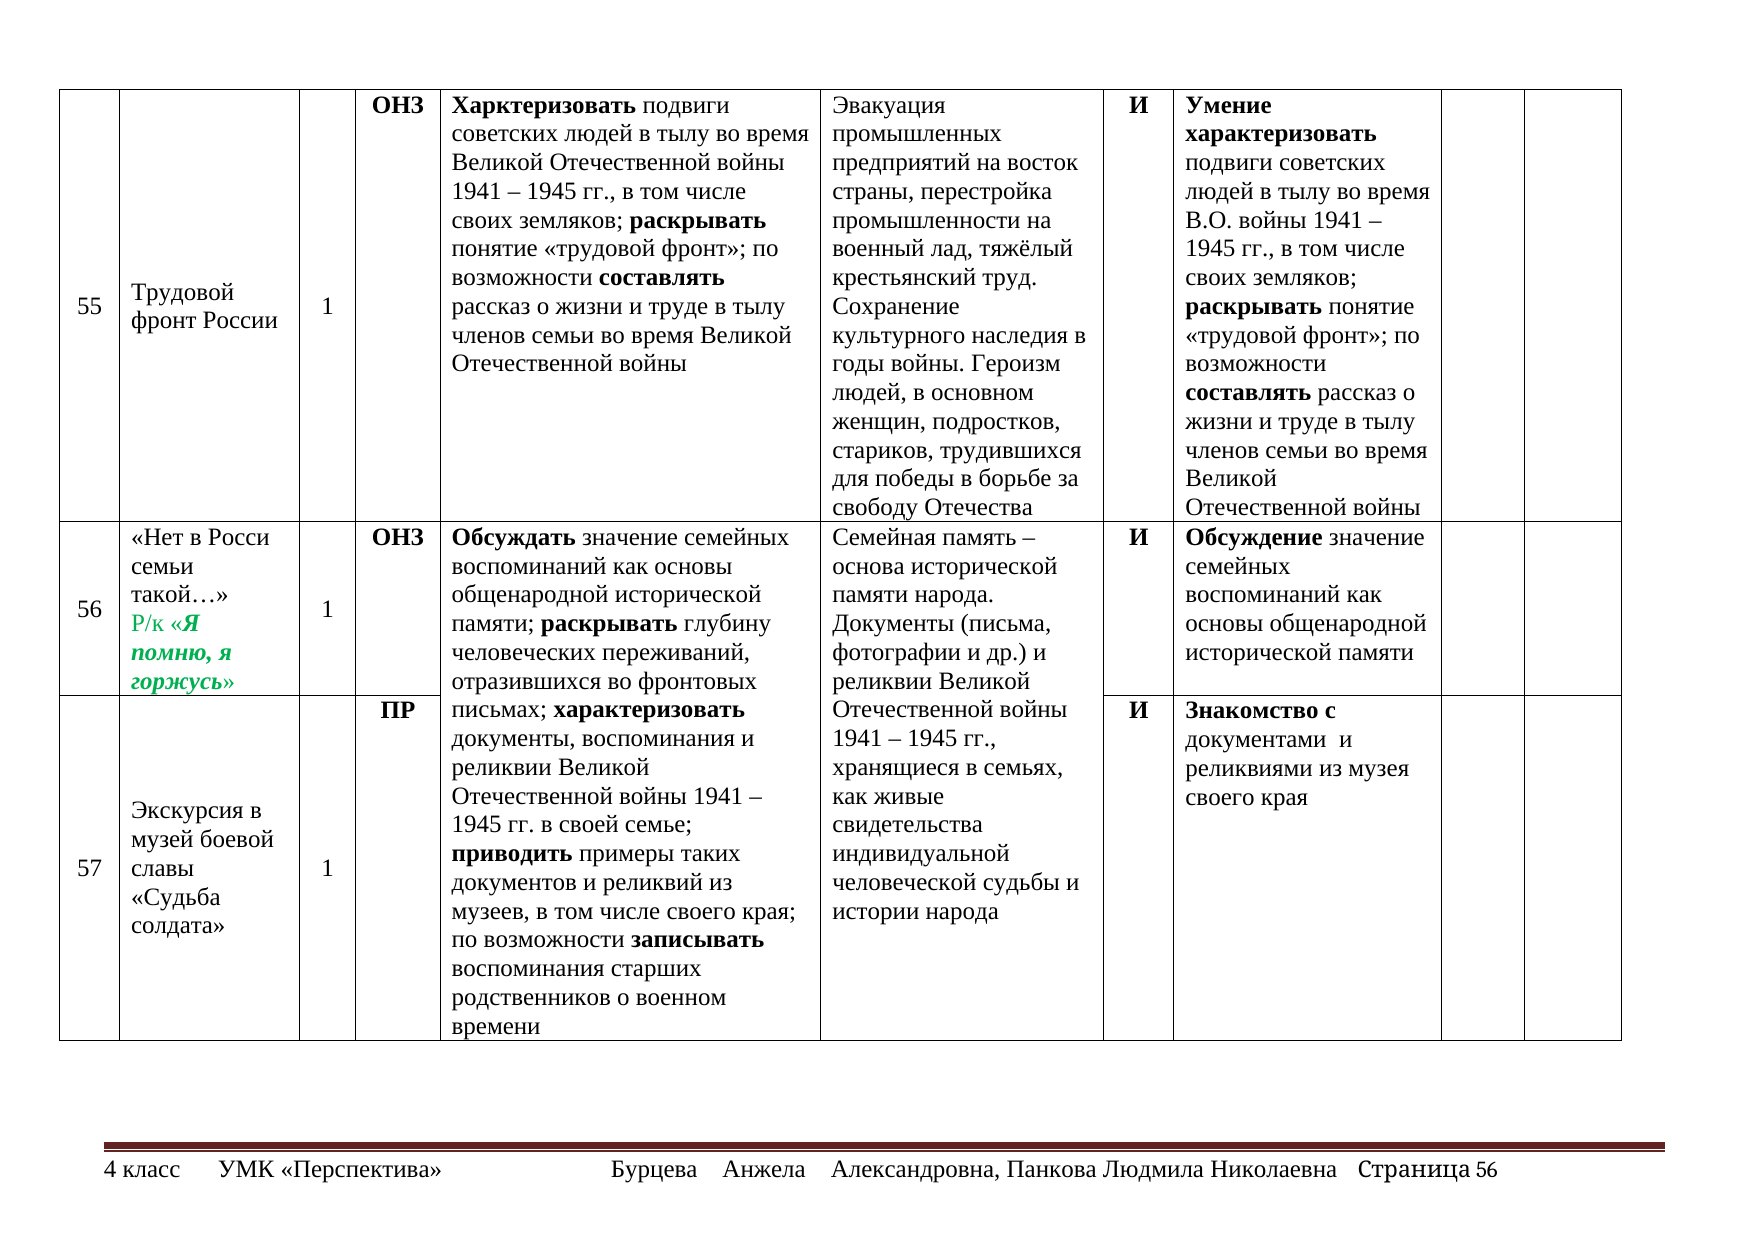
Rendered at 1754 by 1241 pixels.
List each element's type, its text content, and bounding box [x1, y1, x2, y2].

table_cell [1442, 522, 1524, 694]
table_cell И [1104, 696, 1173, 1039]
table_cell 55 [60, 90, 119, 521]
table_cell 1 [300, 696, 355, 1039]
table_cell 57 [60, 696, 119, 1039]
table_cell 1 [300, 522, 355, 694]
table_cell [1525, 90, 1621, 521]
table_cell [1525, 522, 1621, 694]
table_cell [1442, 90, 1524, 521]
table_cell Семейная память – основа исторической памяти народа. Документы (письма, фотографии и др.) и реликвии Великой Отечественной войны 1941 – 1945 гг., хранящиеся в семьях, как живые свидетельства индивидуальной человеческой судьбы и истории народа [821, 522, 1103, 1039]
table_cell Харктеризовать подвиги советских людей в тылу во время Великой Отечественной войны 1941 – 1945 гг., в том числе своих земляков; раскрывать понятие «трудовой фронт»; по возможности составлять рассказ о жизни и труде в тылу членов семьи во время Великой Отечественной войны [441, 90, 820, 521]
table_cell 56 [60, 522, 119, 694]
table_cell Умение характеризовать подвиги советских людей в тылу во время В.О. войны 1941 – 1945 гг., в том числе своих земляков; раскрывать понятие «трудовой фронт»; по возможности составлять рассказ о жизни и труде в тылу членов семьи во время Великой Отечественной войны [1174, 90, 1441, 521]
table_cell Трудовой фронт России [120, 90, 299, 521]
table_cell 1 [300, 90, 355, 521]
table_cell «Нет в Росси семьи такой…» Р/к «Я помню, я горжусь» [120, 522, 299, 694]
table_cell Экскурсия в музей боевой славы «Судьба солдата» [120, 696, 299, 1039]
table_cell [1442, 696, 1524, 1039]
table_cell Эвакуация промышленных предприятий на восток страны, перестройка промышленности на военный лад, тяжёлый крестьянский труд. Сохранение культурного наследия в годы войны. Героизм людей, в основном женщин, подростков, стариков, трудившихся для победы в борьбе за свободу Отечества [821, 90, 1103, 521]
table_cell Обсуждать значение семейных воспоминаний как основы общенародной исторической памяти; раскрывать глубину человеческих переживаний, отразившихся во фронтовых письмах; характеризовать документы, воспоминания и реликвии Великой Отечественной войны 1941 – 1945 гг. в своей семье; приводить примеры таких документов и реликвий из музеев, в том числе своего края; по возможности записывать воспоминания старших родственников о военном времени [441, 522, 820, 1039]
table_cell Знакомство с документами и реликвиями из музея своего края [1174, 696, 1441, 1039]
table_cell И [1104, 522, 1173, 694]
table_cell Обсуждение значение семейных воспоминаний как основы общенародной исторической памяти [1174, 522, 1441, 694]
table_cell ОНЗ [356, 522, 440, 694]
table_cell ОНЗ [356, 90, 440, 521]
table_cell [1525, 696, 1621, 1039]
table_cell И [1104, 90, 1173, 521]
table_cell ПР [356, 696, 440, 1039]
